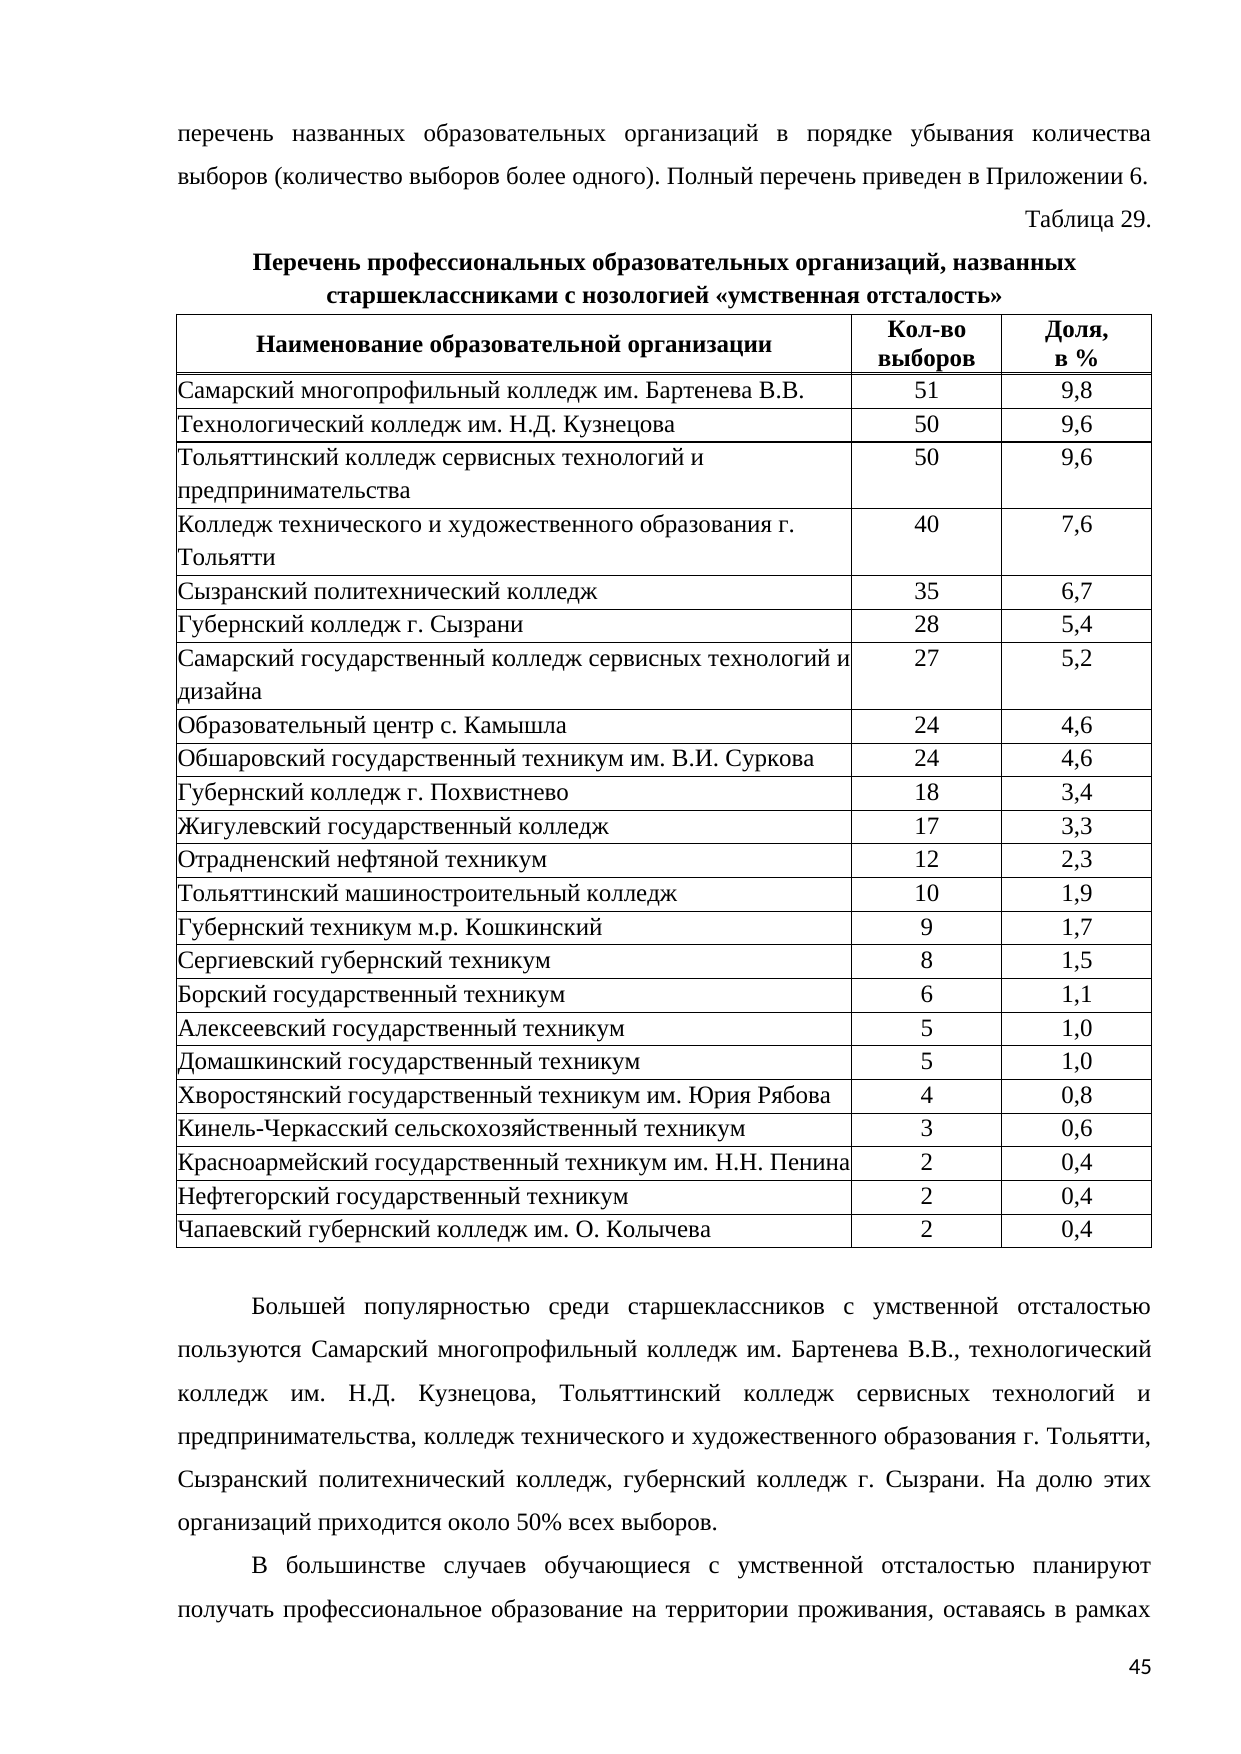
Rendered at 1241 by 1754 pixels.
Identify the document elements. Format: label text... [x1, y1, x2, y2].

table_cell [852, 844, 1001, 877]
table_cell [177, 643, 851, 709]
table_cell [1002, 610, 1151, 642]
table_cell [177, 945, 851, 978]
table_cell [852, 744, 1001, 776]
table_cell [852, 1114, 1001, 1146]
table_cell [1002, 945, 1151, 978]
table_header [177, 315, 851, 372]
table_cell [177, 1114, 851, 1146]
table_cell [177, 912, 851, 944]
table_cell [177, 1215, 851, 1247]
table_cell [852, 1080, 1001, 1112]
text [177, 118, 1152, 190]
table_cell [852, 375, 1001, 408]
text Перечень профессиональных образовательных организаций, названных старшеклассниками с нозологией «умственная отсталость» [177, 247, 1152, 309]
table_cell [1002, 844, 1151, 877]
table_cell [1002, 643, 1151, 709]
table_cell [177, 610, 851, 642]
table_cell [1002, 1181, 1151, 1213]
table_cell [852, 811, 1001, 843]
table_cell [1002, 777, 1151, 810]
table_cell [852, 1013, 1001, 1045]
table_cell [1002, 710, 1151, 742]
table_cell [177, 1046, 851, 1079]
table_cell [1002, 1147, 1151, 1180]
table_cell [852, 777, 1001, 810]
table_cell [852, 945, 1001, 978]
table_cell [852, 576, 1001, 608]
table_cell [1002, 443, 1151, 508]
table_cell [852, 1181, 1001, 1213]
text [177, 1551, 1152, 1622]
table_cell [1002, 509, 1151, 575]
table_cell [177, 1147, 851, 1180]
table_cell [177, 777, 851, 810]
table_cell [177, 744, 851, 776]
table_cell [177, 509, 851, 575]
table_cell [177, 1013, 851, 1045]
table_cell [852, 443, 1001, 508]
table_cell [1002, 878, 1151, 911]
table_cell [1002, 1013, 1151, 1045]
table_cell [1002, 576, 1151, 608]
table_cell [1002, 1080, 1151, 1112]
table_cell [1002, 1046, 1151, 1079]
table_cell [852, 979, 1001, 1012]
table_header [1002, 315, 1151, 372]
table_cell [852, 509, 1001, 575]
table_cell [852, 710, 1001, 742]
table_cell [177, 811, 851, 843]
text Таблица 29. [177, 204, 1152, 233]
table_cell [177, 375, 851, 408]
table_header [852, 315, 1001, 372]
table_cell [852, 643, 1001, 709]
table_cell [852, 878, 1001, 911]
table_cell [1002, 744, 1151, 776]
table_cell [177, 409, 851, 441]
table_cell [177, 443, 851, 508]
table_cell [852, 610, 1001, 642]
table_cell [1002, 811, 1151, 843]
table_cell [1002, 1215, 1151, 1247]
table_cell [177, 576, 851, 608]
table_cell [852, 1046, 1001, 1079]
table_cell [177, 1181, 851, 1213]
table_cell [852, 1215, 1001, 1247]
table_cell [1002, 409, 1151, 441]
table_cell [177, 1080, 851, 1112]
text Большей популярностью среди старшеклассников с умственной отсталостью пользуются Самарский многопрофильный колледж им. Бартенева В.В., технологический колледж им. Н.Д. Кузнецова, Тольяттинский колледж сервисных технологий и предпринимательства, колледж технического и художественного образования г. Тольятти, Сызранский политехнический колледж, губернский колледж г. Сызрани. На долю этих организаций приходится около 50% всех выборов. [177, 1291, 1152, 1536]
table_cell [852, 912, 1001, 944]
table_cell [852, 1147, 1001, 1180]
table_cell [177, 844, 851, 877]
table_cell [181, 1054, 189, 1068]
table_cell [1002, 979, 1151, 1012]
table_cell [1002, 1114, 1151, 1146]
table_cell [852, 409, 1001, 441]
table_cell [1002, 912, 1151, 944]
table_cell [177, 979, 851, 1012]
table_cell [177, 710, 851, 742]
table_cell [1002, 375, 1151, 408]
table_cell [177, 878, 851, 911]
